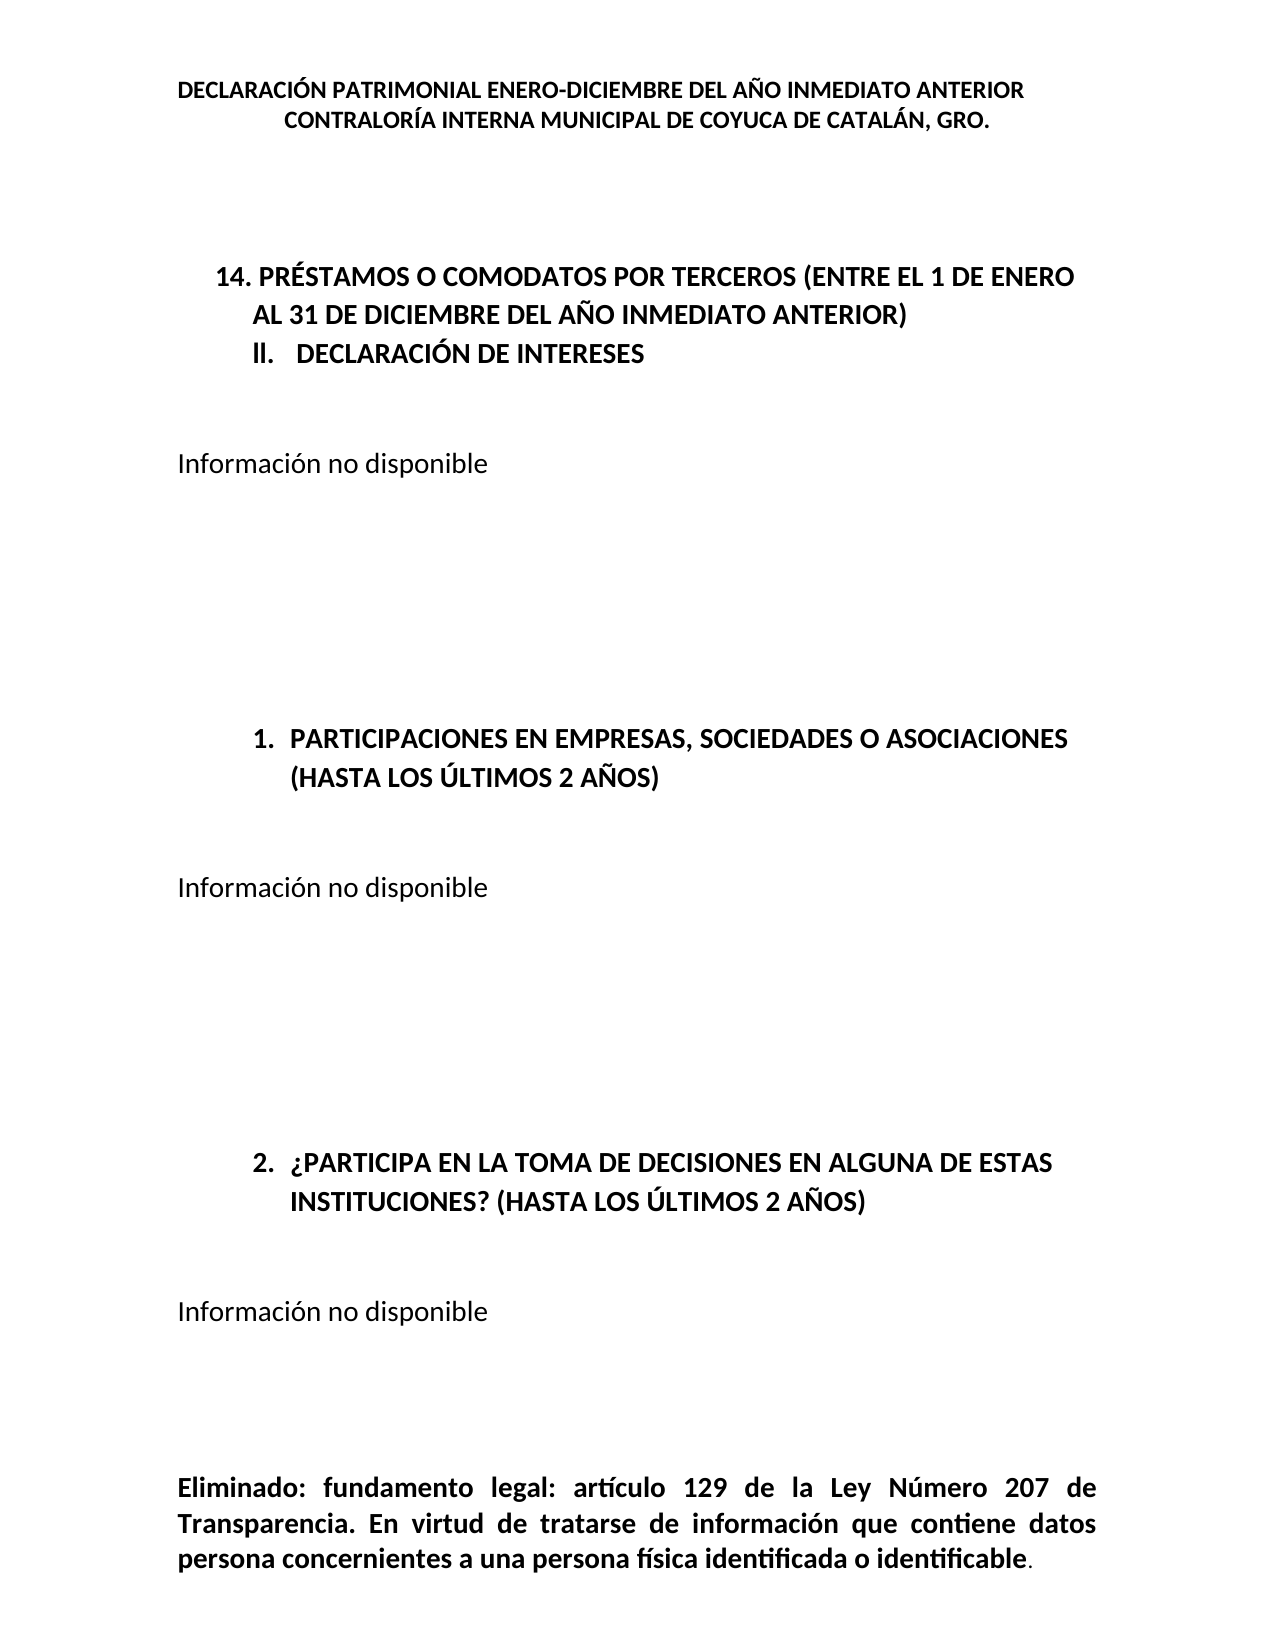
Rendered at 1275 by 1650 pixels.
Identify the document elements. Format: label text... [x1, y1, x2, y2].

text Información no disponible [177, 869, 1098, 905]
text Información no disponible [177, 1293, 1098, 1329]
list DECLARACIÓN DE INTERESES [252, 335, 1098, 370]
list ¿PARTICIPA EN LA TOMA DE DECISIONES EN ALGUNA DE ESTAS INSTITUCIONES? (HASTA LOS ÚLTIMOS 2 AÑOS) [252, 1144, 1098, 1219]
list PRÉSTAMOS O COMODATOS POR TERCEROS (ENTRE EL 1 DE ENERO AL 31 DE DICIEMBRE DEL AÑO INMEDIATO ANTERIOR) [215, 258, 1098, 332]
list PARTICIPACIONES EN EMPRESAS, SOCIEDADES O ASOCIACIONES (HASTA LOS ÚLTIMOS 2 AÑOS) [252, 720, 1098, 794]
text Información no disponible [177, 445, 1098, 481]
